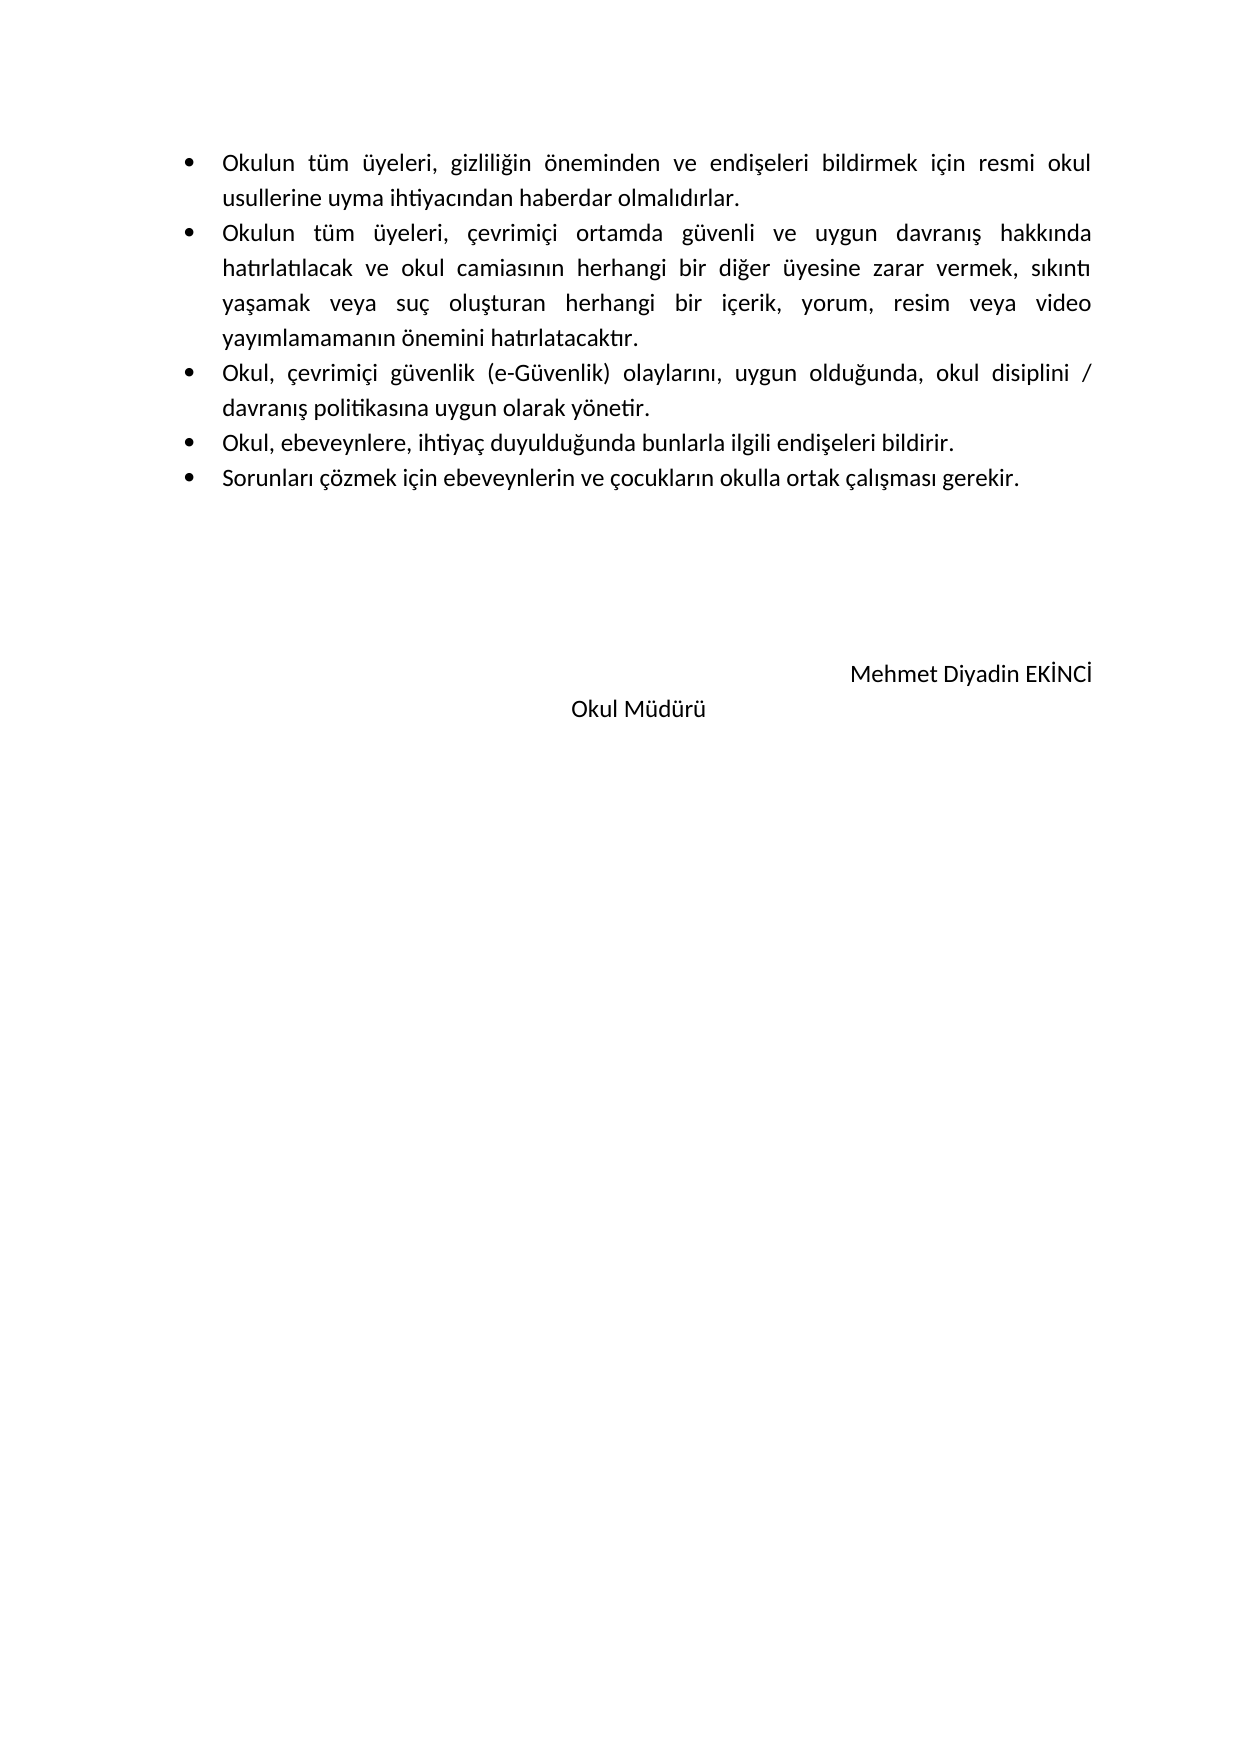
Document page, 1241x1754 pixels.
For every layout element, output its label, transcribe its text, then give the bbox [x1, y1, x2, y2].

list Okulun tüm üyeleri, gizliliğin öneminden ve endişeleri bildirmek için resmi okul usullerine uyma ihtiyacından haberdar olmalıdırlar. [185, 148, 1093, 213]
list Okulun tüm üyeleri, çevrimiçi ortamda güvenli ve uygun davranış hakkında hatırlatılacak ve okul camiasının herhangi bir diğer üyesine zarar vermek, sıkıntı yaşamak veya suç oluşturan herhangi bir içerik, yorum, resim veya video yayımlamamanın önemini hatırlatacaktır. [185, 218, 1093, 353]
text Mehmet Diyadin EKİNCİ [185, 658, 1093, 689]
list Okul, çevrimiçi güvenlik (e-Güvenlik) olaylarını, uygun olduğunda, okul disiplini / davranış politikasına uygun olarak yönetir. [185, 358, 1093, 423]
text Okul Müdürü [185, 693, 1093, 724]
list Okul, ebeveynlere, ihtiyaç duyulduğunda bunlarla ilgili endişeleri bildirir. [185, 428, 1093, 458]
list Sorunları çözmek için ebeveynlerin ve çocukların okulla ortak çalışması gerekir. [185, 463, 1093, 493]
